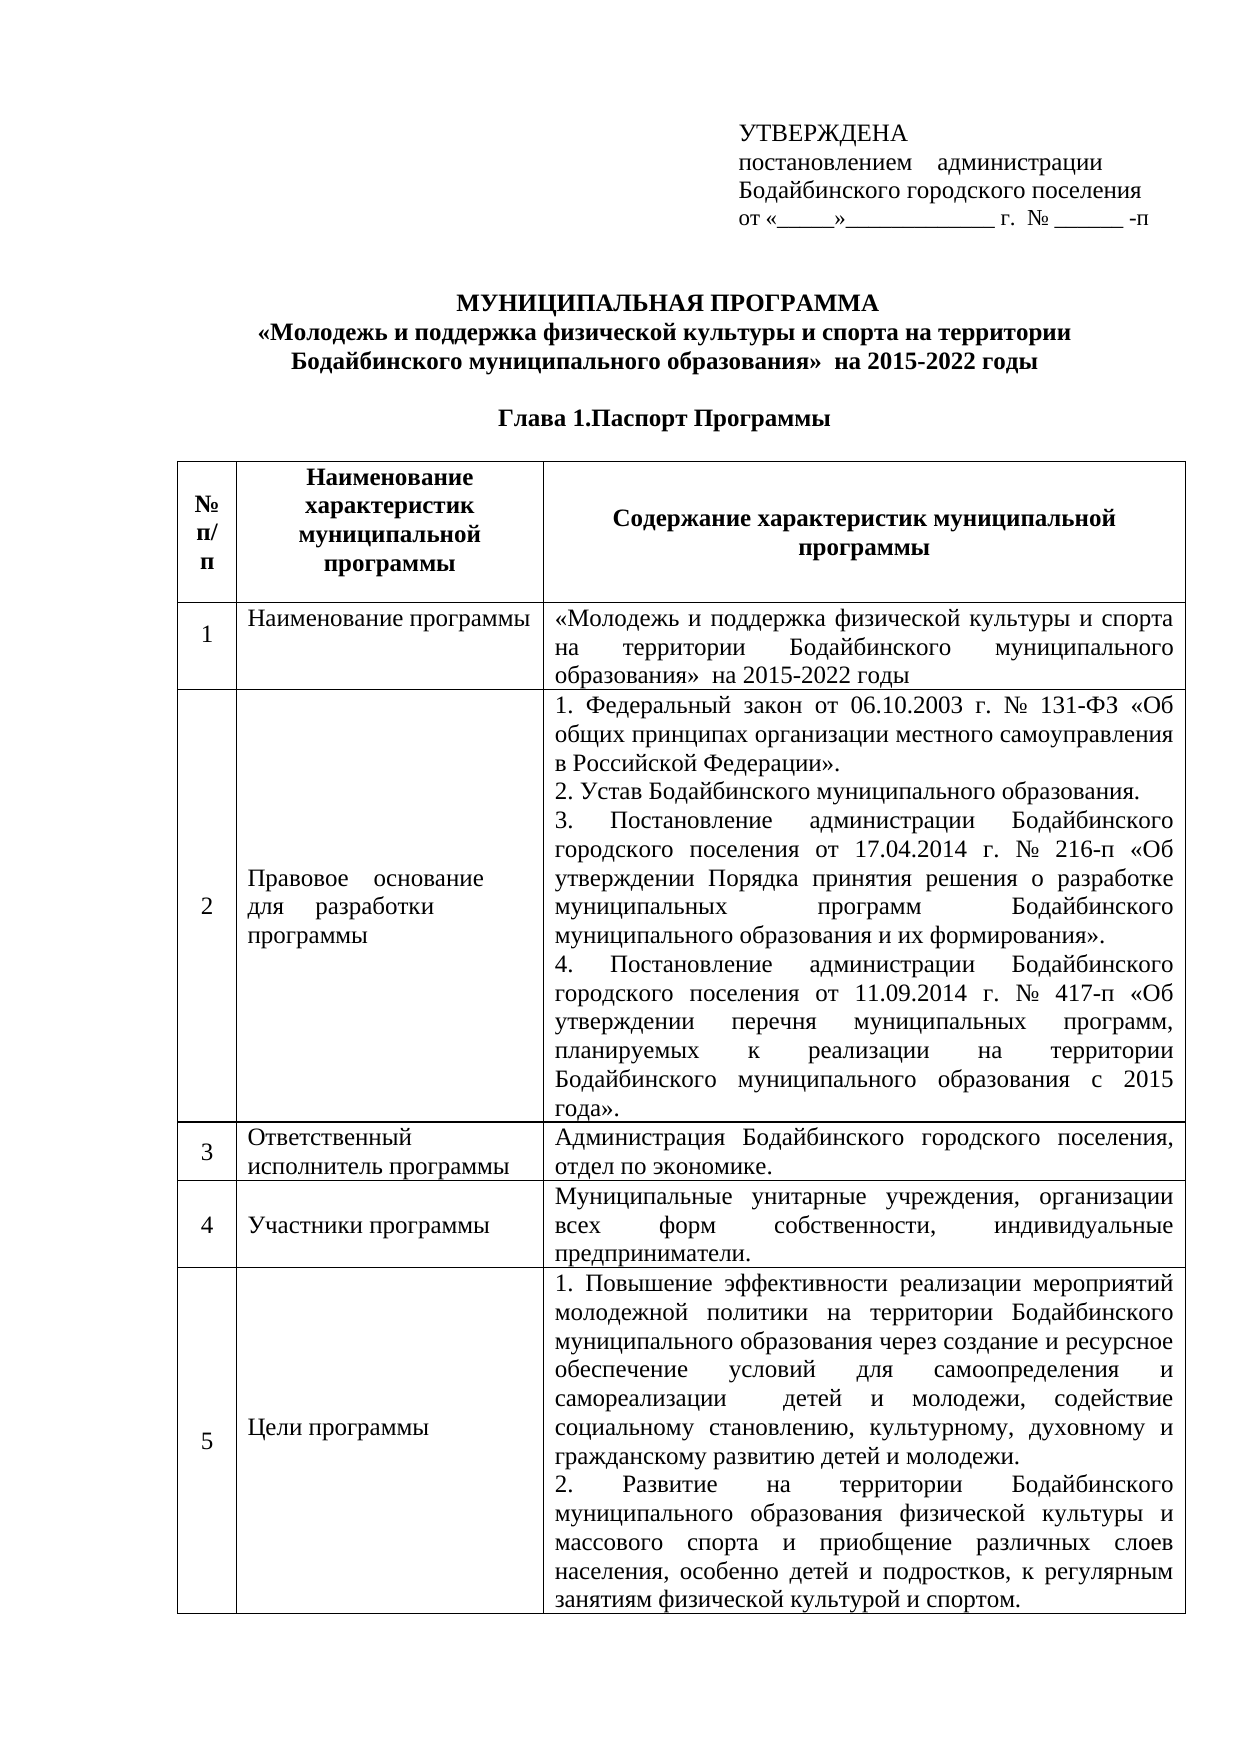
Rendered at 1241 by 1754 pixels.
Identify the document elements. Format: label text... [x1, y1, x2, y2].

table_cell Муниципальные унитарные учреждения, организации всех форм собственности, индивидуальные предприниматели. [544, 1181, 1185, 1267]
text Бодайбинского городского поселения [738, 176, 1152, 204]
table_cell 3 [178, 1123, 236, 1180]
table_cell Администрация Бодайбинского городского поселения, отдел по экономике. [544, 1123, 1185, 1180]
table_cell Ответственный исполнитель программы [237, 1123, 543, 1180]
text «Молодежь и поддержка физической культуры и спорта на территории Бодайбинского муниципального образования» на 2015-2022 годы [177, 317, 1152, 374]
table_header № п/п [178, 462, 236, 602]
table_cell Правовое основание для разработки программы [237, 690, 543, 1121]
text постановлением администрации [738, 147, 1152, 176]
table_cell 1. Повышение эффективности реализации мероприятий молодежной политики на территории Бодайбинского муниципального образования через создание и ресурсное обеспечение условий для самоопределения и самореализации детей и молодежи, содействие социальному становлению, культурному, духовному и гражданскому развитию детей и молодежи. 2. Развитие на территории Бодайбинского муниципального образования физической культуры и массового спорта и приобщение различных слоев населения, особенно детей и подростков, к регулярным занятиям физической культурой и спортом. [544, 1268, 1185, 1613]
table_header Содержание характеристик муниципальной программы [544, 462, 1185, 602]
table_cell 5 [178, 1268, 236, 1613]
table_cell «Молодежь и поддержка физической культуры и спорта на территории Бодайбинского муниципального образования» на 2015-2022 годы [544, 603, 1185, 689]
text Глава 1.Паспорт Программы [177, 403, 1152, 432]
table_header Наименование характеристик муниципальной программы [237, 462, 543, 602]
text МУНИЦИПАЛЬНАЯ ПРОГРАММА [177, 288, 1152, 317]
text от «_____»_____________ г. № ______ -п [738, 204, 1152, 231]
table_cell Участники программы [237, 1181, 543, 1267]
table_cell 2 [178, 690, 236, 1121]
table_cell Наименование программы [237, 603, 543, 689]
text УТВЕРЖДЕНА [738, 118, 1152, 147]
table_cell 1. Федеральный закон от 06.10.2003 г. № 131-ФЗ «Об общих принципах организации местного самоуправления в Российской Федерации». 2. Устав Бодайбинского муниципального образования. 3. Постановление администрации Бодайбинского городского поселения от 17.04.2014 г. № 216-п «Об утверждении Порядка принятия решения о разработке муниципальных программ Бодайбинского муниципального образования и их формирования». 4. Постановление администрации Бодайбинского городского поселения от 11.09.2014 г. № 417-п «Об утверждении перечня муниципальных программ, планируемых к реализации на территории Бодайбинского муниципального образования с 2015 года». [544, 690, 1185, 1121]
table_cell 4 [178, 1181, 236, 1267]
table_cell Цели программы [237, 1268, 543, 1613]
table_cell 1 [178, 603, 236, 689]
